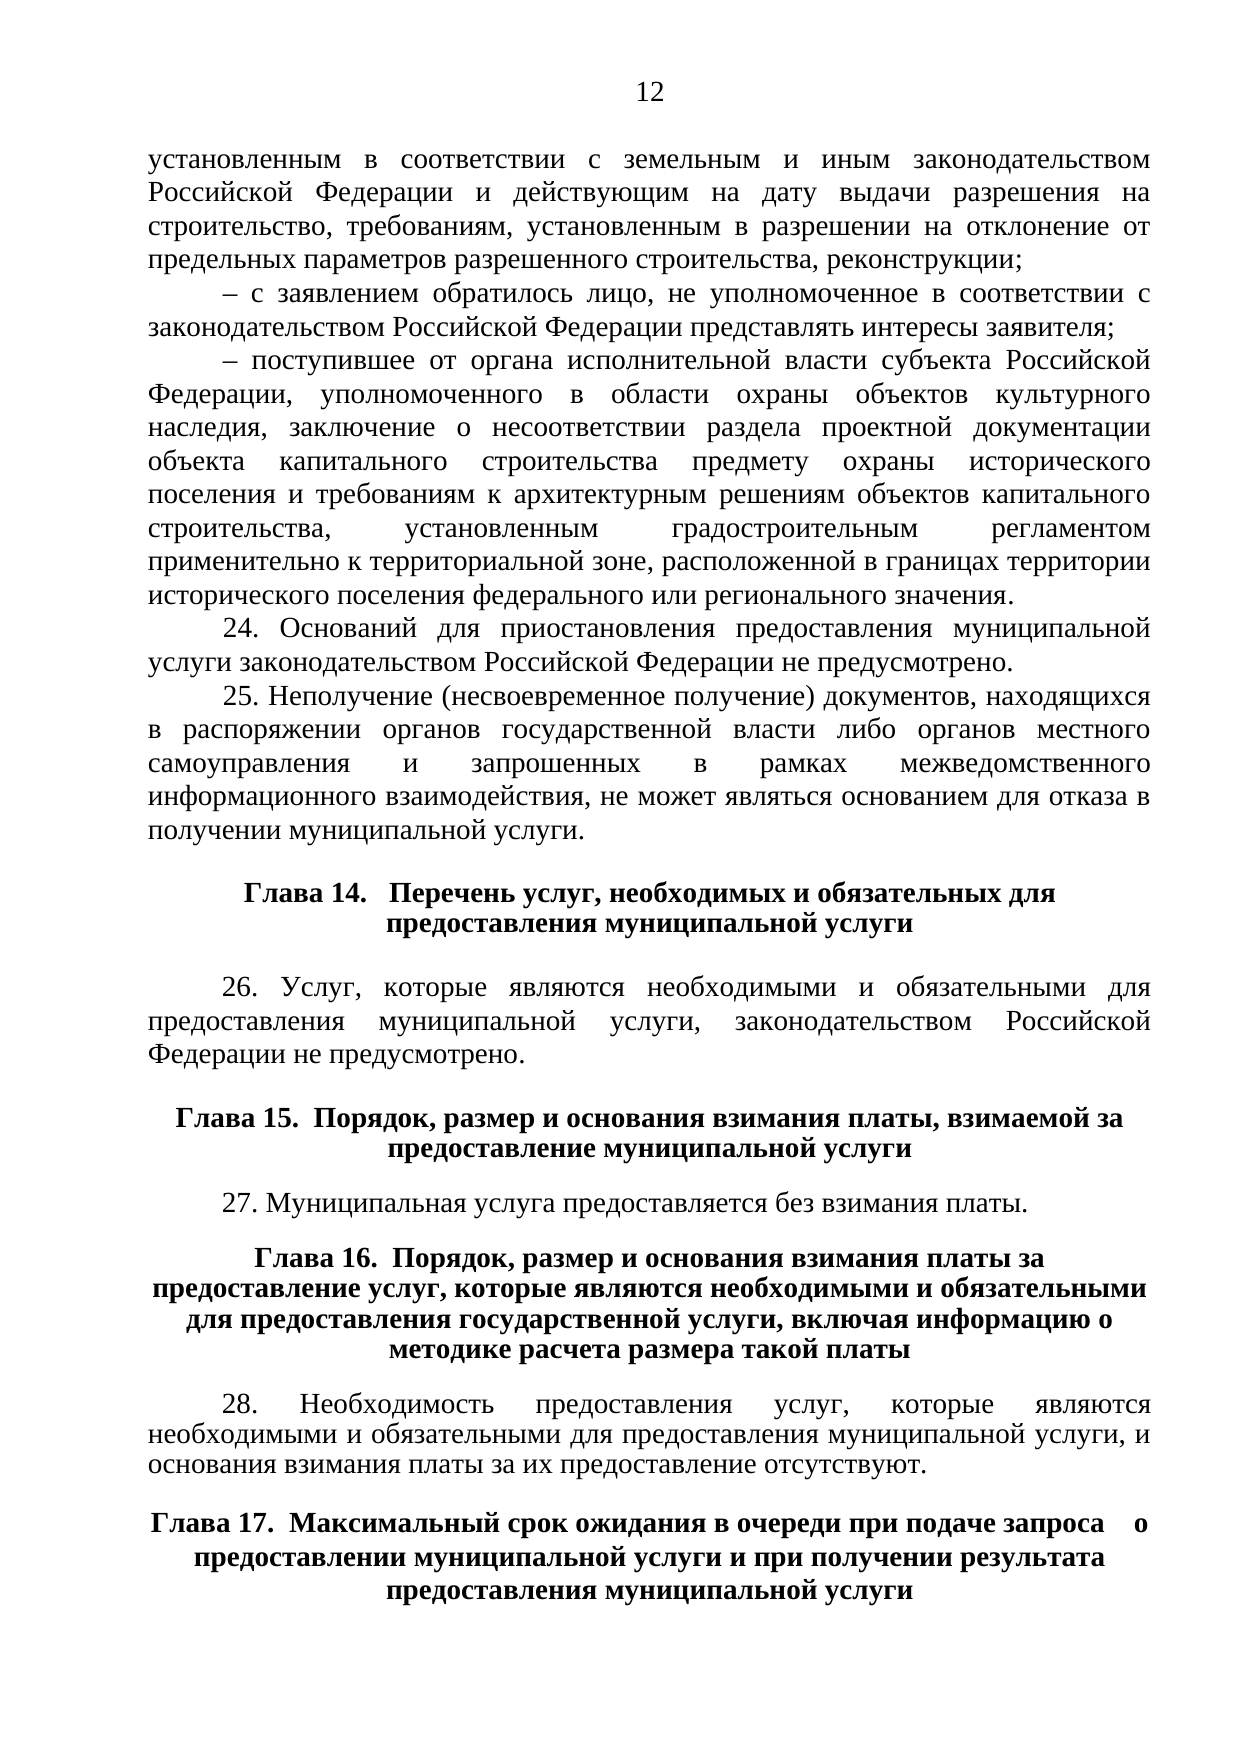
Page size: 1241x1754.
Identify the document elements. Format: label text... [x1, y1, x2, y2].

text 28. Необходимость предоставления услуг, которые являются необходимыми и обязательными для предоставления муниципальной услуги, и основания взимания платы за их предоставление отсутствуют. [148, 1389, 1152, 1480]
text 26. Услуг, которые являются необходимыми и обязательными для предоставления муниципальной услуги, законодательством Российской Федерации не предусмотрено. [148, 969, 1152, 1070]
text Глава 15. Порядок, размер и основания взимания платы, взимаемой за предоставление муниципальной услуги [148, 1103, 1152, 1164]
text – поступившее от органа исполнительной власти субъекта Российской Федерации, уполномоченного в области охраны объектов культурного наследия, заключение о несоответствии раздела проектной документации объекта капитального строительства предмету охраны исторического поселения и требованиям к архитектурным решениям объектов капитального строительства, установленным градостроительным регламентом применительно к территориальной зоне, расположенной в границах территории исторического поселения федерального или регионального значения. [148, 342, 1152, 611]
text 25. Неполучение (несвоевременное получение) документов, находящихся в распоряжении органов государственной власти либо органов местного самоуправления и запрошенных в рамках межведомственного информационного взаимодействия, не может являться основанием для отказа в получении муниципальной услуги. [148, 678, 1152, 845]
text Глава 17. Максимальный срок ожидания в очереди при подаче запроса о предоставлении муниципальной услуги и при получении результата предоставления муниципальной услуги [148, 1505, 1152, 1606]
text Глава 14. Перечень услуг, необходимых и обязательных для предоставления муниципальной услуги [148, 879, 1152, 939]
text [148, 141, 1152, 275]
text Глава 16. Порядок, размер и основания взимания платы за предоставление услуг, которые являются необходимыми и обязательными для предоставления государственной услуги, включая информацию о методике расчета размера такой платы [148, 1244, 1152, 1364]
text 27. Муниципальная услуга предоставляется без взимания платы. [148, 1189, 1152, 1219]
text 24. Оснований для приостановления предоставления муниципальной услуги законодательством Российской Федерации не предусмотрено. [148, 611, 1152, 678]
text – с заявлением обратилось лицо, не уполномоченное в соответствии с законодательством Российской Федерации представлять интересы заявителя; [148, 275, 1152, 342]
